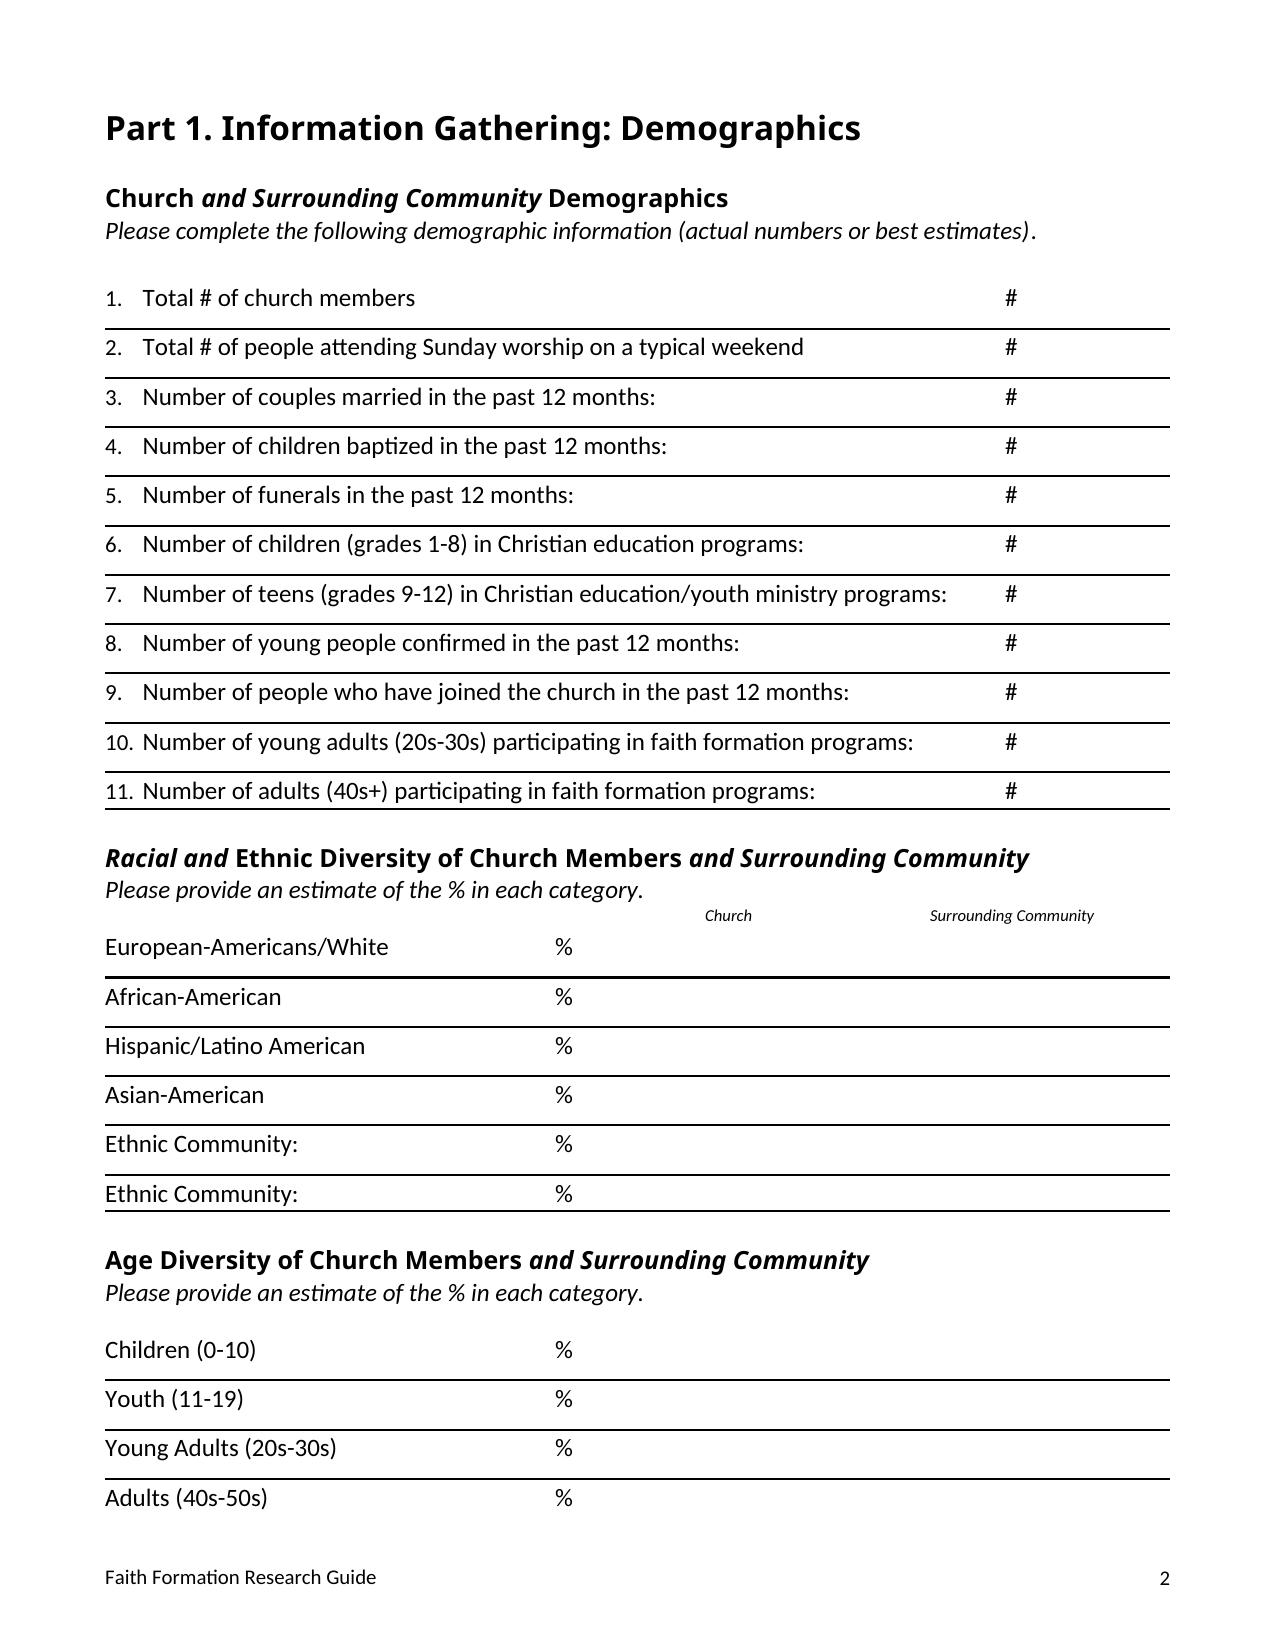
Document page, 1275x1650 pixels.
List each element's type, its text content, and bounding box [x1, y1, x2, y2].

list Number of children (grades 1-8) in Christian education programs: # [105, 527, 1170, 561]
text Youth (11-19) % [105, 1381, 1170, 1416]
text Please provide an estimate of the % in each category. [105, 1277, 1170, 1307]
list Number of young adults (20s-30s) participating in faith formation programs: # [105, 724, 1170, 758]
text Hispanic/Latino American % [105, 1028, 1170, 1062]
text Young Adults (20s-30s) % [105, 1431, 1170, 1465]
subtitle Part 1. Information Gathering: Demographics [105, 105, 1170, 150]
text European-Americans/White % [105, 931, 1170, 964]
subtitle Racial and Ethnic Diversity of Church Members and Surrounding Community [105, 840, 1170, 874]
list Number of funerals in the past 12 months: # [105, 477, 1170, 512]
subtitle Age Diversity of Church Members and Surrounding Community [105, 1243, 1170, 1277]
list Number of people who have joined the church in the past 12 months: # [105, 674, 1170, 709]
text Asian-American % [105, 1077, 1170, 1112]
list Total # of people attending Sunday worship on a typical weekend # [105, 330, 1170, 364]
text Adults (40s-50s) % [105, 1480, 1170, 1514]
list Number of adults (40s+) participating in faith formation programs: # [105, 773, 1170, 808]
text Ethnic Community: % [105, 1176, 1170, 1210]
subtitle Church and Surrounding Community Demographics [105, 181, 1170, 215]
text African-American % [105, 979, 1170, 1013]
text Church Surrounding Community [105, 905, 1170, 925]
list Number of teens (grades 9-12) in Christian education/youth ministry programs: # [105, 576, 1170, 611]
list Number of couples married in the past 12 months: # [105, 379, 1170, 413]
text Ethnic Community: % [105, 1126, 1170, 1161]
list Number of children baptized in the past 12 months: # [105, 428, 1170, 463]
text Children (0-10) % [105, 1334, 1170, 1367]
text Please provide an estimate of the % in each category. [105, 874, 1170, 905]
list Number of young people confirmed in the past 12 months: # [105, 625, 1170, 660]
text Please complete the following demographic information (actual numbers or best estimates). [105, 215, 1170, 246]
list Total # of church members # [105, 282, 1170, 315]
